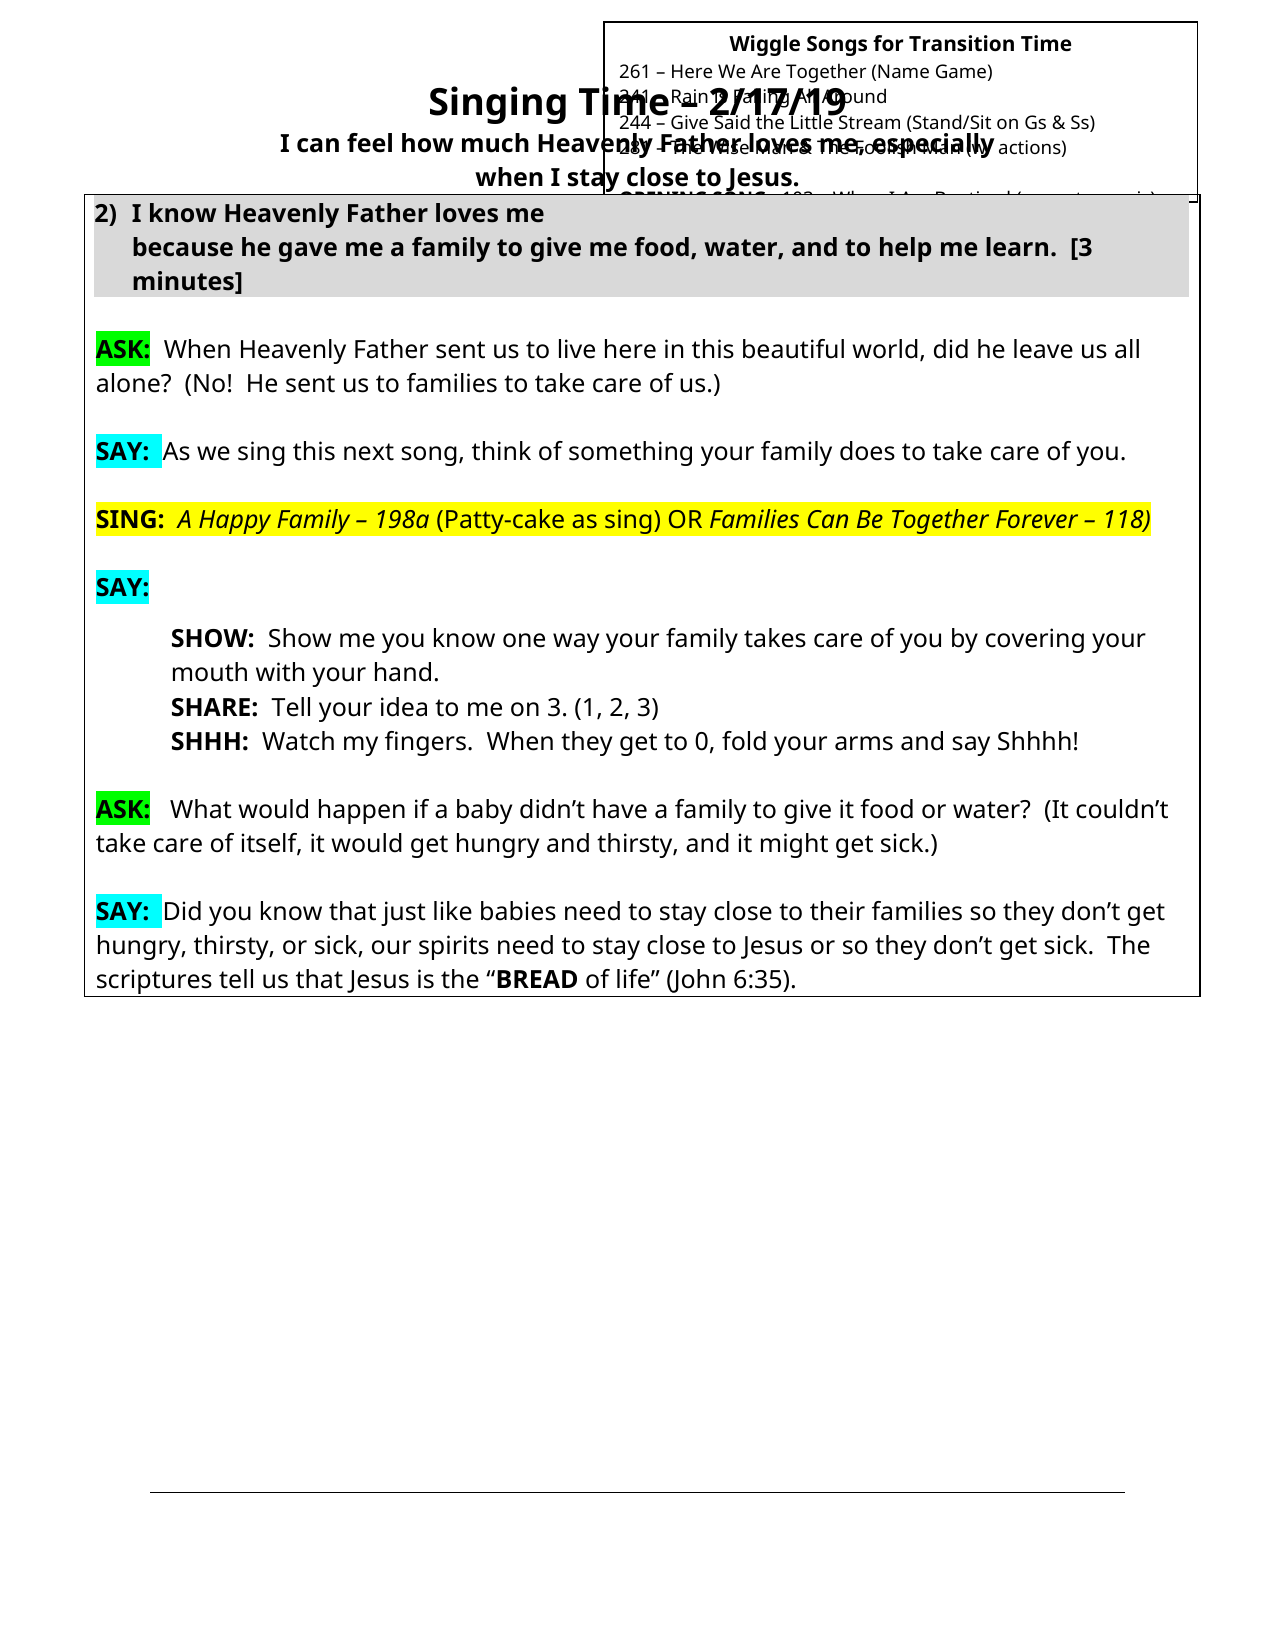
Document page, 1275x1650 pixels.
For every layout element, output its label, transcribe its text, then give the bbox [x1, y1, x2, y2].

table_cell I know Heavenly Father loves me because he gave me a family to give me food, water, and to help me learn. [3 minutes] ASK: When Heavenly Father sent us to live here in this beautiful world, did he leave us all alone? (No! He sent us to families to take care of us.) SAY: As we sing this next song, think of something your family does to take care of you. SING: A Happy Family – 198a (Patty-cake as sing) OR Families Can Be Together Forever – 118) SAY: SHOW: Show me you know one way your family takes care of you by covering your mouth with your hand. SHARE: Tell your idea to me on 3. (1, 2, 3) SHHH: Watch my fingers. When they get to 0, fold your arms and say Shhhh! ASK: What would happen if a baby didn’t have a family to give it food or water? (It couldn’t take care of itself, it would get hungry and thirsty, and it might get sick.) SAY: Did you know that just like babies need to stay close to their families so they don’t get hungry, thirsty, or sick, our spirits need to stay close to Jesus or so they don’t get sick. The scriptures tell us that Jesus is the “BREAD of life” (John 6:35). [85, 195, 1199, 996]
